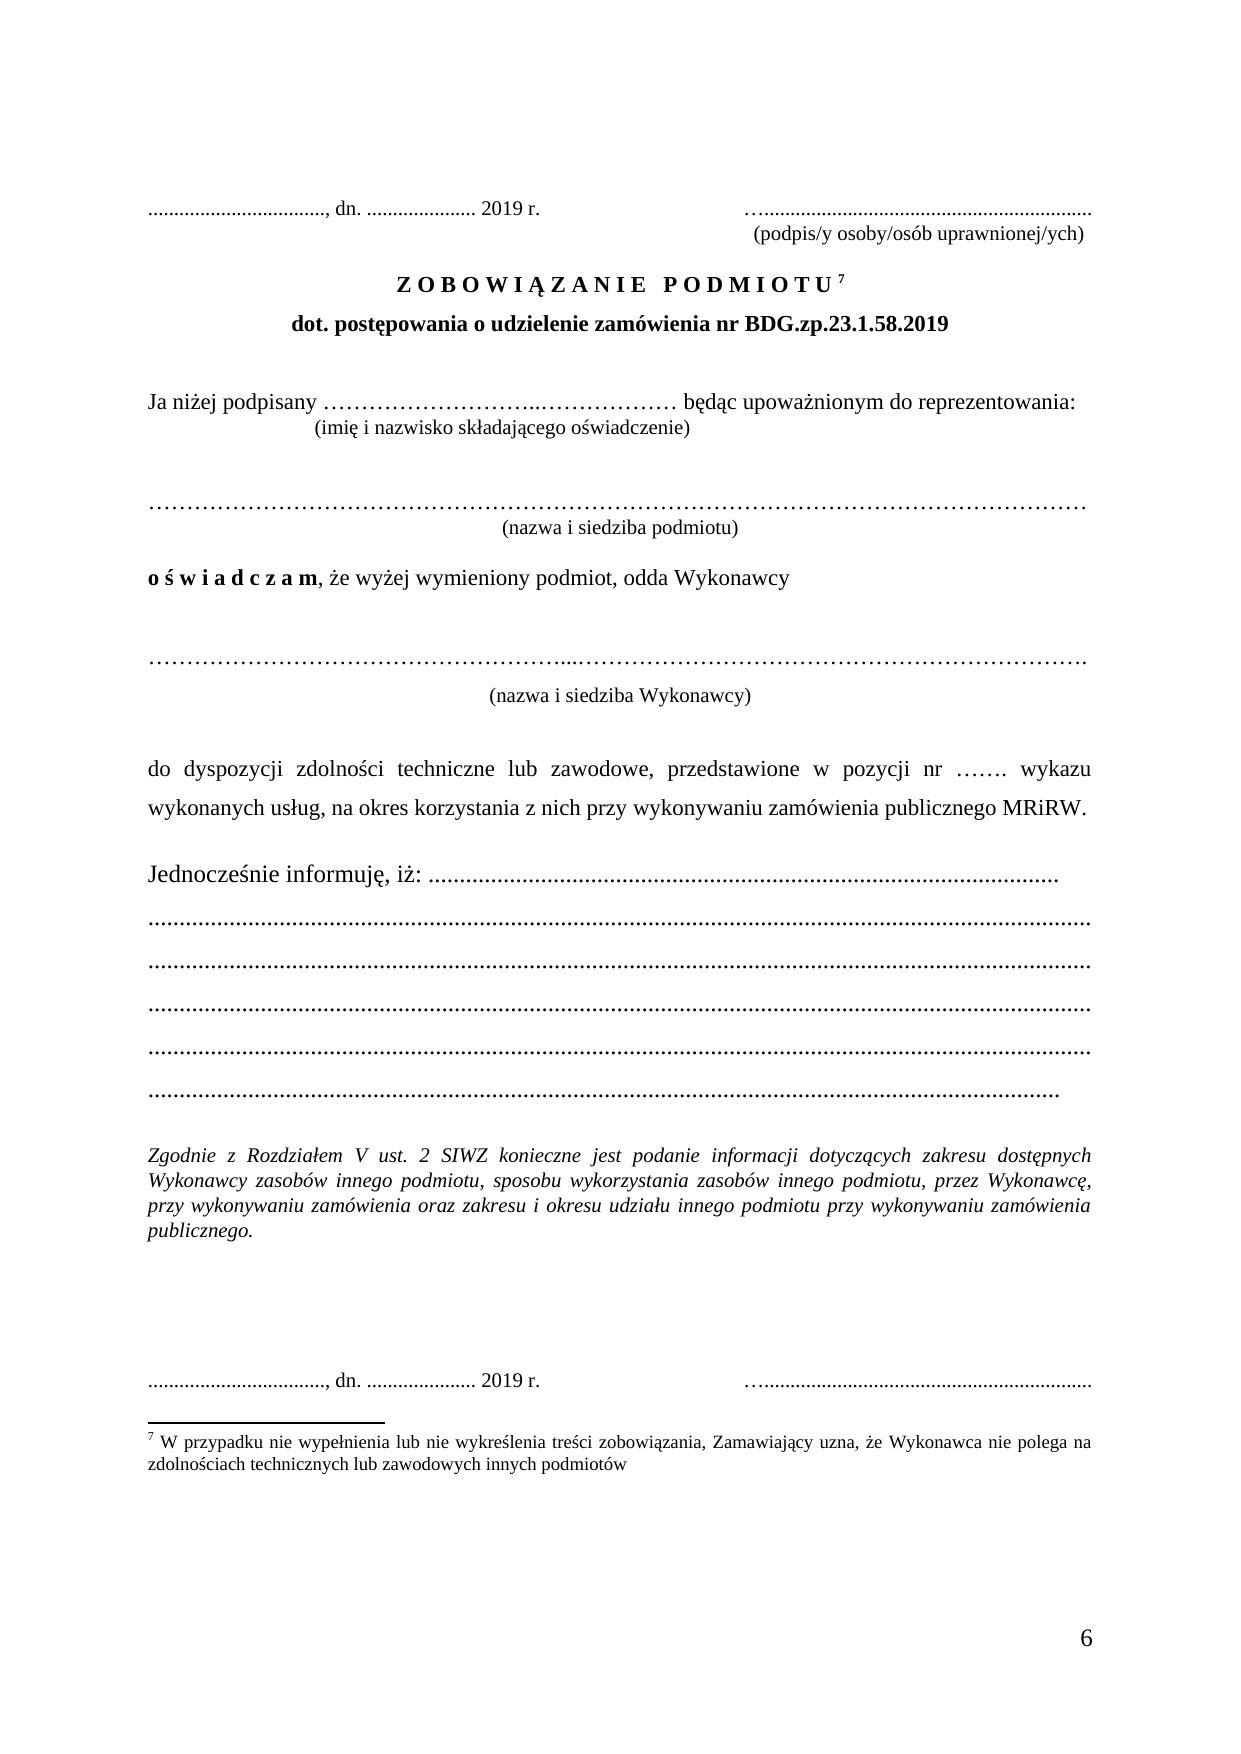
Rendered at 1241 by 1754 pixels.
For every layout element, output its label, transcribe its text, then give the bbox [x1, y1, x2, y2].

text ………………………………………………...…………………………………………………………. [148, 643, 1093, 669]
text (nazwa i siedziba Wykonawcy) [148, 683, 1093, 707]
text .................................., dn. ..................... 2019 r. …............................................................... [148, 196, 1093, 221]
text …………………………………………………………………………………………………………… [148, 489, 1093, 514]
text (podpis/y osoby/osób uprawnionej/ych) [738, 221, 1093, 246]
text (imię i nazwisko składającego oświadczenie) [148, 414, 1093, 439]
text do dyspozycji zdolności techniczne lub zawodowe, przedstawione w pozycji nr ……. wykazu wykonanych usług, na okres korzystania z nich przy wykonywaniu zamówienia publicznego MRiRW. [148, 755, 1093, 821]
text dot. postępowania o udzielenie zamówienia nr BDG.zp.23.1.58.2019 [148, 310, 1093, 337]
text Ja niżej podpisany ………………………..……………… będąc upoważnionym do reprezentowania: [148, 389, 1093, 414]
text (nazwa i siedziba podmiotu) [148, 514, 1093, 539]
text Zgodnie z Rozdziałem V ust. 2 SIWZ konieczne jest podanie informacji dotyczących zakresu dostępnych Wykonawcy zasobów innego podmiotu, sposobu wykorzystania zasobów innego podmiotu, przez Wykonawcę, przy wykonywaniu zamówienia oraz zakresu i okresu udziału innego podmiotu przy wykonywaniu zamówienia publicznego. [148, 1142, 1093, 1242]
text .............................................................................................................................................................................................................................................................................................................................................................................................................................................................................................................................................................................................................................................................................................................................................................................. [148, 902, 1093, 1103]
text Z O B O W I Ą Z A N I E P O D M I O T U [148, 271, 1093, 297]
text Jednocześnie informuję, iż: ..................................................................................................... [148, 859, 1093, 887]
text .................................., dn. ..................... 2019 r. …............................................................... [148, 1367, 1093, 1392]
text o ś w i a d c z a m, że wyżej wymieniony podmiot, odda Wykonawcy [148, 564, 1093, 591]
